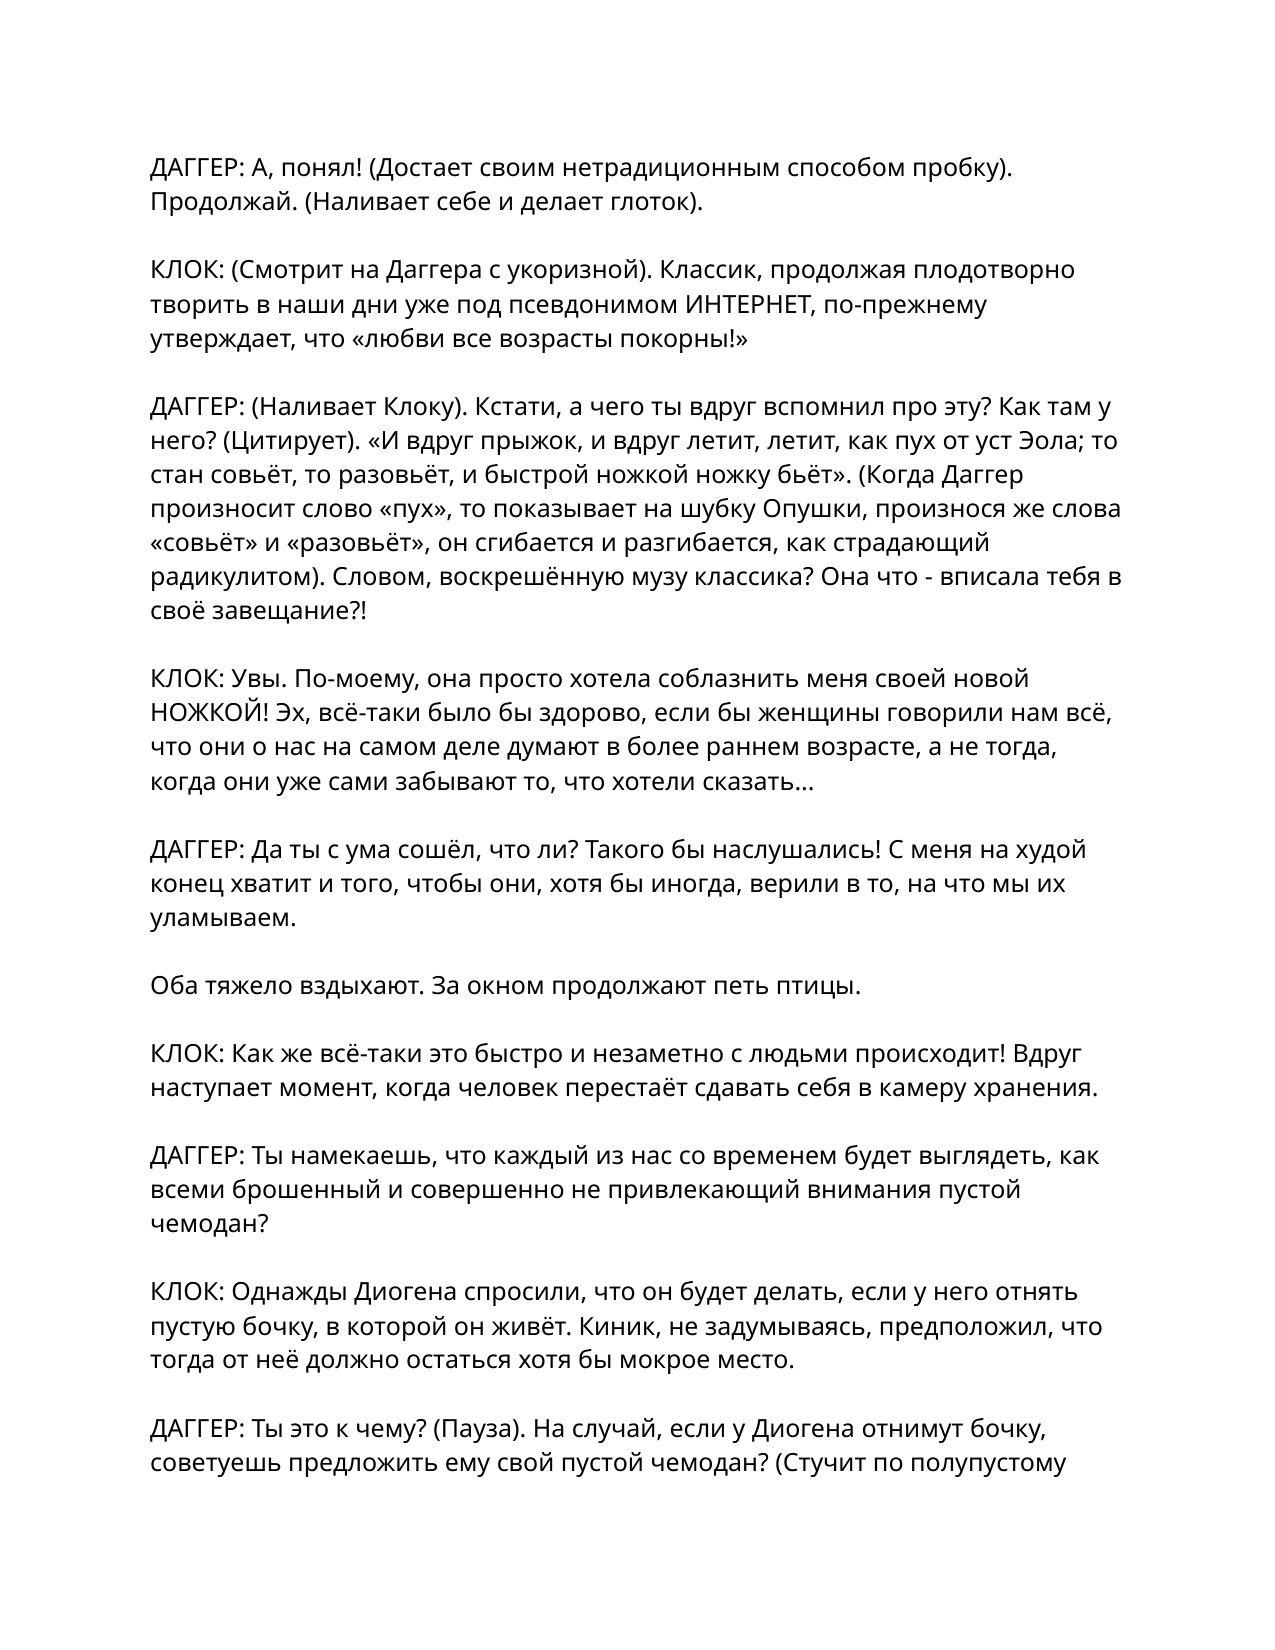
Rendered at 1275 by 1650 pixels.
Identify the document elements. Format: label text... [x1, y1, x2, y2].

text КЛОК: Как же всё-таки это быстро и незаметно с людьми происходит! Вдруг наступает момент, когда человек перестаёт сдавать себя в камеру хранения. [150, 1036, 1125, 1104]
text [150, 1410, 1125, 1478]
text ДАГГЕР: А, понял! (Достает своим нетрадиционным способом пробку). Продолжай. (Наливает себе и делает глоток). [150, 150, 1125, 218]
text Оба тяжело вздыхают. За окном продолжают петь птицы. [150, 967, 1125, 1002]
text КЛОК: (Смотрит на Даггера с укоризной). Классик, продолжая плодотворно творить в наши дни уже под псевдонимом ИНТЕРНЕТ, по-прежнему утверждает, что «любви все возрасты покорны!» [150, 252, 1125, 354]
text ДАГГЕР: (Наливает Клоку). Кстати, а чего ты вдруг вспомнил про эту? Как там у него? (Цитирует). «И вдруг прыжок, и вдруг летит, летит, как пух от уст Эола; то стан совьёт, то разовьёт, и быстрой ножкой ножку бьёт». (Когда Даггер произносит слово «пух», то показывает на шубку Опушки, произнося же слова «совьёт» и «разовьёт», он сгибается и разгибается, как страдающий радикулитом). Словом, воскрешённую музу классика? Она что - вписала тебя в своё завещание?! [150, 388, 1125, 627]
text ДАГГЕР: Да ты с ума сошёл, что ли? Такого бы наслушались! С меня на худой конец хватит и того, чтобы они, хотя бы иногда, верили в то, на что мы их уламываем. [150, 831, 1125, 933]
text КЛОК: Однажды Диогена спросили, что он будет делать, если у него отнять пустую бочку, в которой он живёт. Киник, не задумываясь, предположил, что тогда от неё должно остаться хотя бы мокрое место. [150, 1274, 1125, 1376]
text ДАГГЕР: Ты намекаешь, что каждый из нас со временем будет выглядеть, как всеми брошенный и совершенно не привлекающий внимания пустой чемодан? [150, 1138, 1125, 1240]
text КЛОК: Увы. По-моему, она просто хотела соблазнить меня своей новой НОЖКОЙ! Эх, всё-таки было бы здорово, если бы женщины говорили нам всё, что они о нас на самом деле думают в более раннем возрасте, а не тогда, когда они уже сами забывают то, что хотели сказать... [150, 661, 1125, 797]
